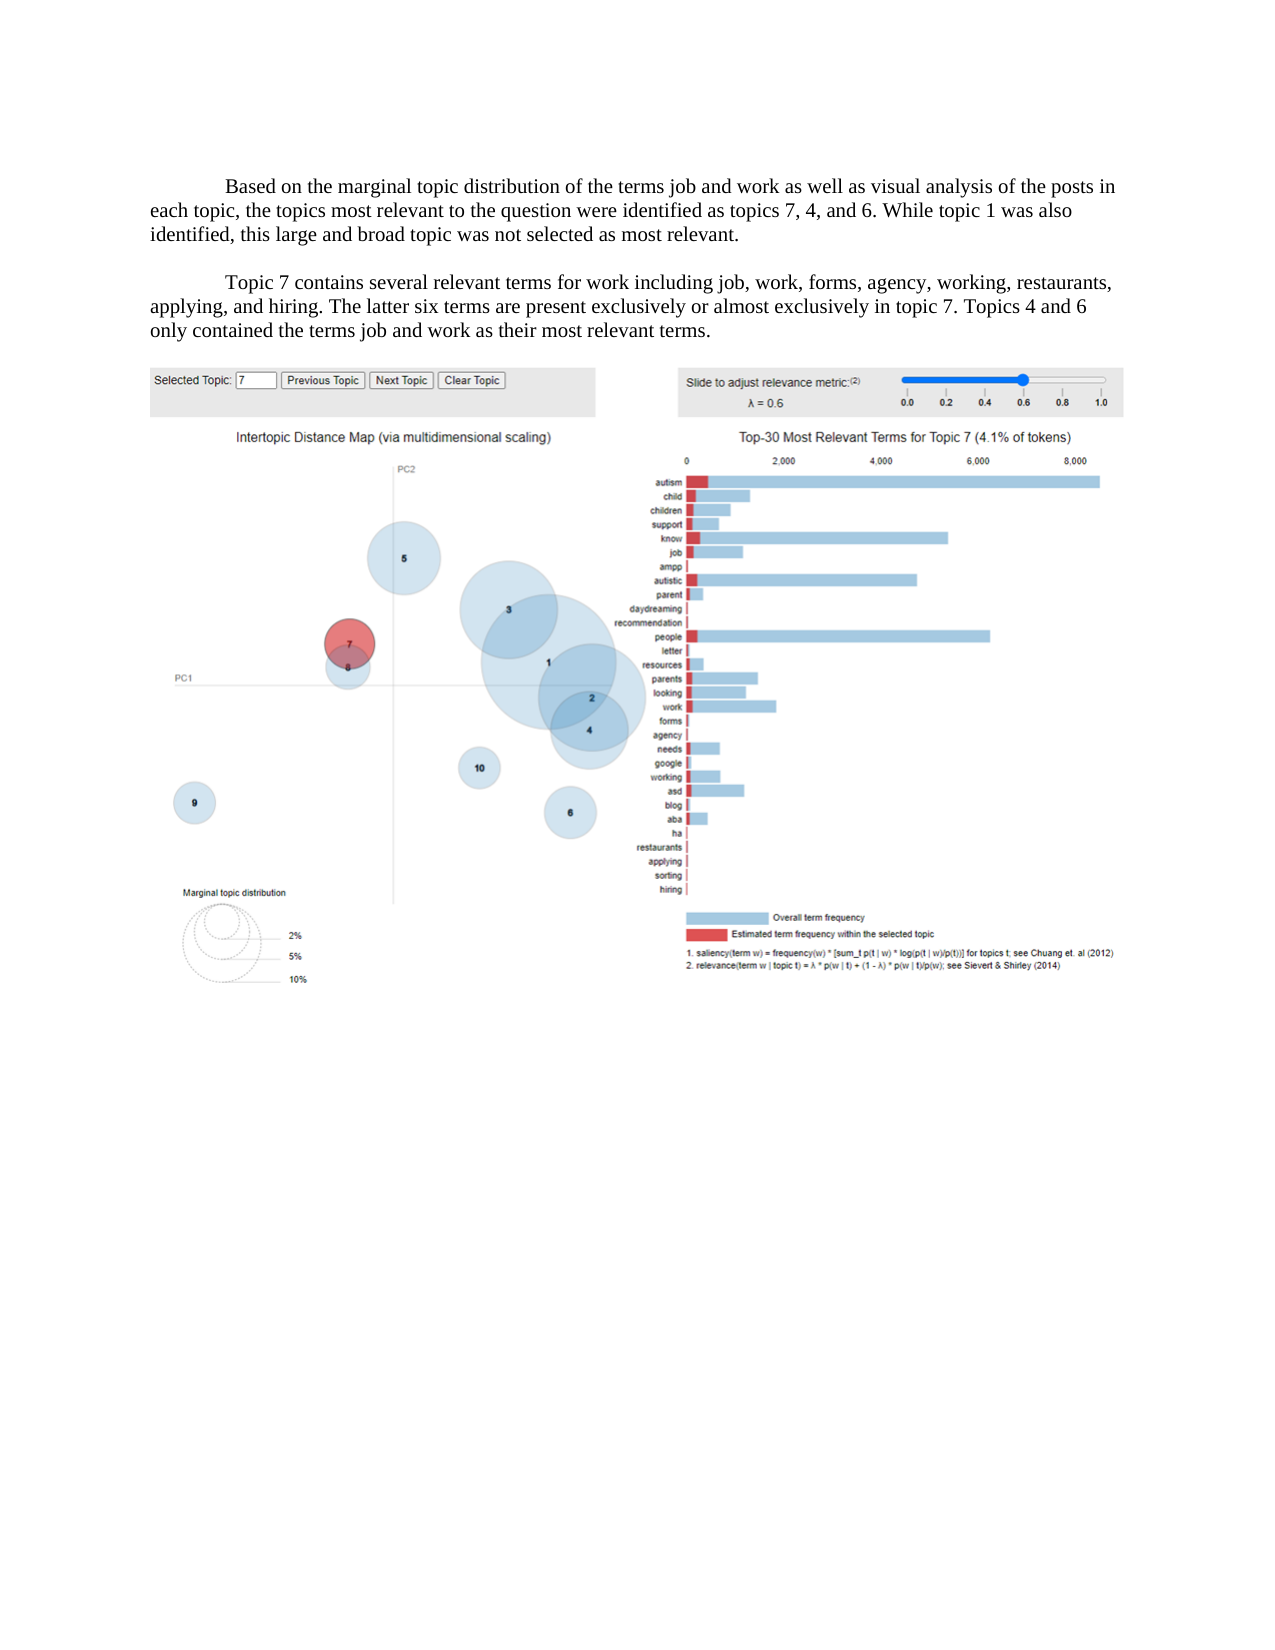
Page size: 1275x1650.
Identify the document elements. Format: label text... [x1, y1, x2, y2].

text Topic 7 contains several relevant terms for work including job, work, forms, agency, working, restaurants, applying, and hiring. The latter six terms are present exclusively or almost exclusively in topic 7. Topics 4 and 6 only contained the terms job and work as their most relevant terms. [150, 270, 1125, 342]
picture [150, 366, 1125, 990]
text Based on the marginal topic distribution of the terms job and work as well as visual analysis of the posts in each topic, the topics most relevant to the question were identified as topics 7, 4, and 6. While topic 1 was also identified, this large and broad topic was not selected as most relevant. [150, 174, 1125, 246]
